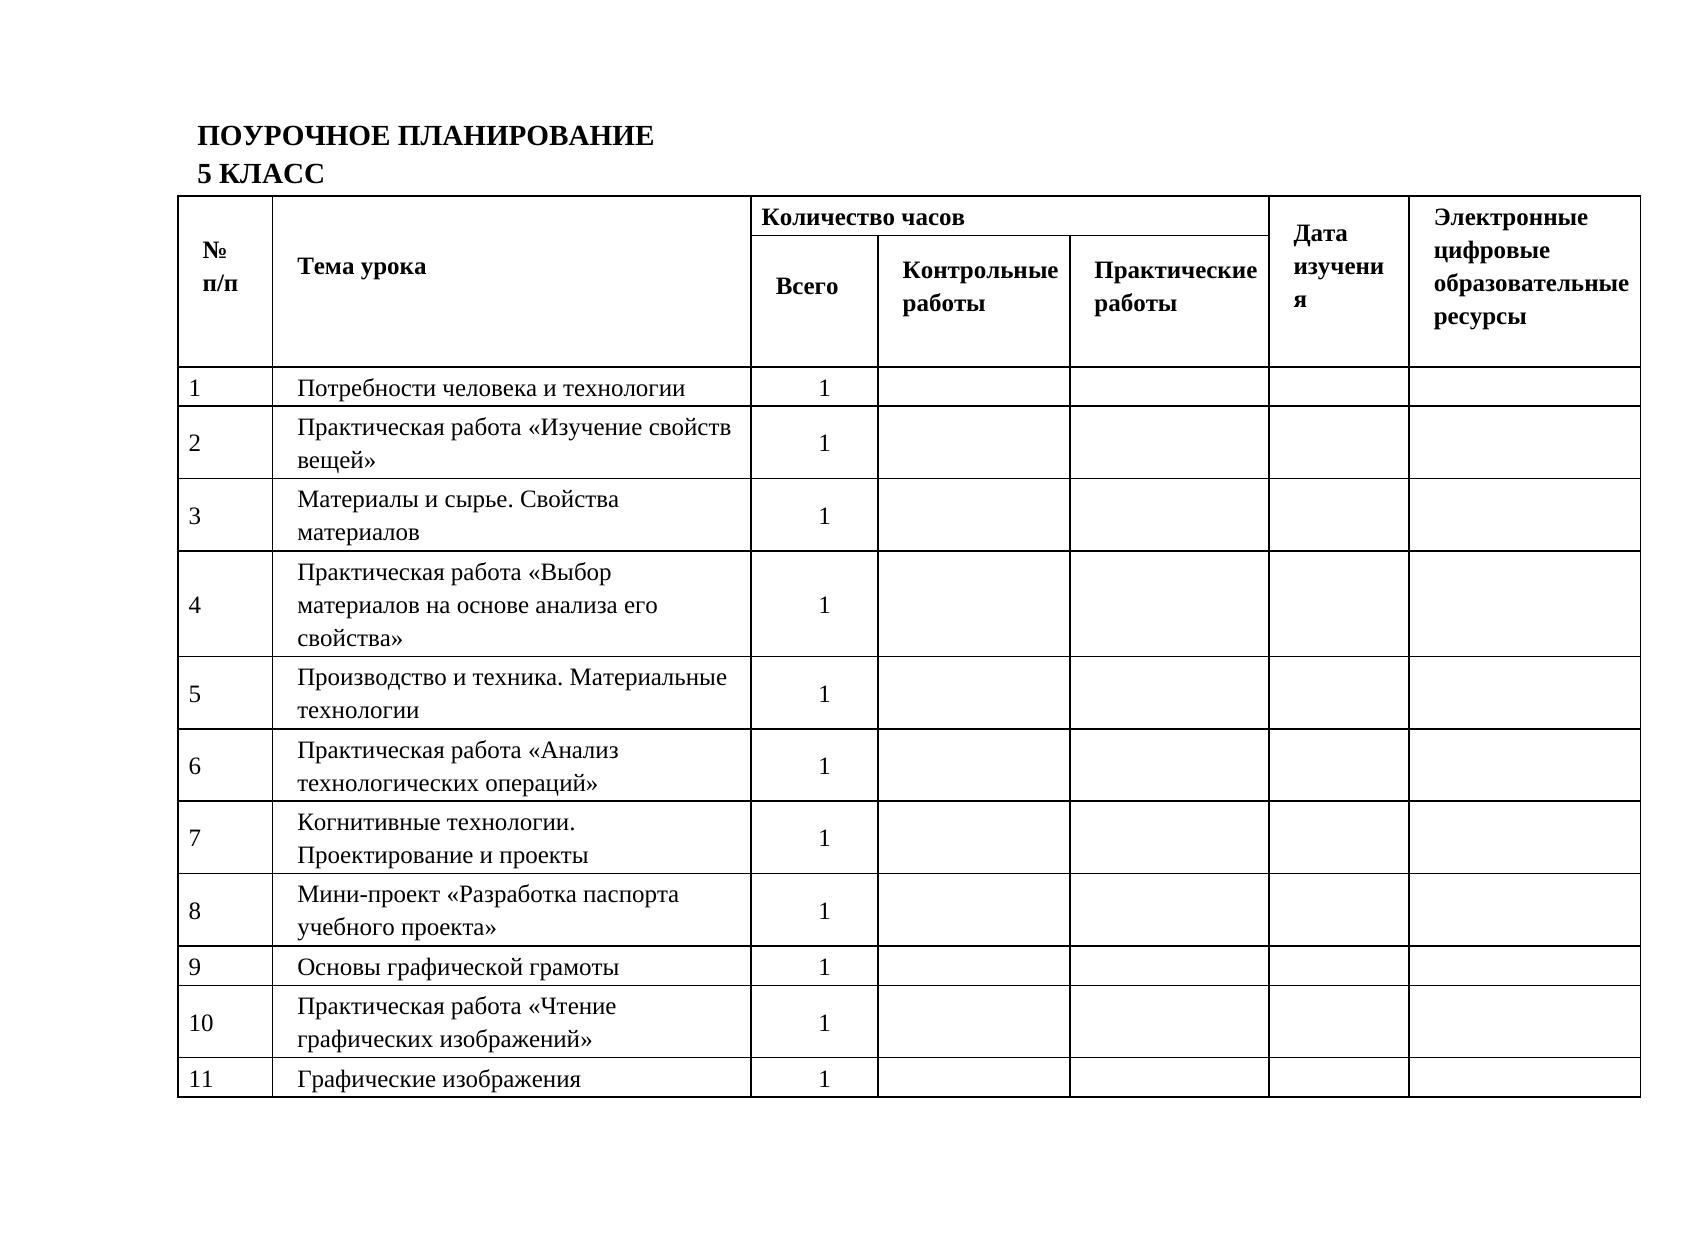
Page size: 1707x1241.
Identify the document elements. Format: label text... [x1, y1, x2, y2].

table_cell [1410, 479, 1640, 550]
table_cell Материалы и сырье. Свойства материалов [273, 479, 750, 550]
table_cell Мини-проект «Разработка паспорта учебного проекта» [273, 874, 750, 945]
table_cell 1 [752, 479, 877, 550]
table_cell Основы графической грамоты [273, 947, 750, 984]
table_cell [1410, 986, 1640, 1057]
table_cell 1 [752, 947, 877, 984]
table_cell 7 [179, 802, 272, 873]
table_cell [879, 368, 1069, 405]
table_cell [879, 874, 1069, 945]
table_cell [1270, 947, 1408, 984]
table_cell [1071, 552, 1268, 656]
text 5 КЛАСС [190, 157, 1618, 190]
table_cell [1410, 368, 1640, 405]
table_cell Практическая работа «Анализ технологических операций» [273, 730, 750, 800]
table_cell [879, 552, 1069, 656]
table_cell [1071, 657, 1268, 728]
table_cell Практическая работа «Выбор материалов на основе анализа его свойства» [273, 552, 750, 656]
table_cell [1071, 407, 1268, 478]
table_cell Практическая работа «Изучение свойств вещей» [273, 407, 750, 478]
table_cell 1 [752, 1058, 877, 1096]
table_cell Практические работы [1071, 236, 1268, 366]
table_cell [879, 802, 1069, 873]
table_cell [879, 986, 1069, 1057]
table_cell [1270, 407, 1408, 478]
table_cell [1270, 368, 1408, 405]
table_cell [1071, 947, 1268, 984]
table_cell 1 [752, 874, 877, 945]
table_cell 5 [179, 657, 272, 728]
table_header Электронные цифровые образовательные ресурсы [1410, 197, 1640, 366]
table_cell Контрольные работы [879, 236, 1069, 366]
table_header Дата изучения [1270, 197, 1408, 366]
table_cell [1270, 730, 1408, 800]
table_cell Когнитивные технологии. Проектирование и проекты [273, 802, 750, 873]
table_cell 9 [179, 947, 272, 984]
table_header Тема урока [273, 197, 750, 366]
table_cell 1 [179, 368, 272, 405]
table_cell [1410, 874, 1640, 945]
table_cell [1270, 986, 1408, 1057]
table_cell [879, 730, 1069, 800]
table_cell [1410, 407, 1640, 478]
table_cell 2 [179, 407, 272, 478]
table_cell 8 [179, 874, 272, 945]
table_cell [1071, 479, 1268, 550]
table_cell [1071, 368, 1268, 405]
table_cell 11 [179, 1058, 272, 1096]
table_cell Всего [752, 236, 877, 366]
table_cell [1410, 730, 1640, 800]
table_cell [879, 1058, 1069, 1096]
table_cell 1 [752, 368, 877, 405]
table_cell 4 [179, 552, 272, 656]
table_cell [1071, 874, 1268, 945]
table_header № п/п [179, 197, 272, 366]
table_cell 1 [752, 657, 877, 728]
table_cell 3 [179, 479, 272, 550]
table_cell Графические изображения [273, 1058, 750, 1096]
table_cell [1410, 657, 1640, 728]
table_cell [1410, 802, 1640, 873]
table_cell [1270, 1058, 1408, 1096]
table_cell 1 [752, 986, 877, 1057]
table_cell Производство и техника. Материальные технологии [273, 657, 750, 728]
table_cell 1 [752, 552, 877, 656]
table_cell 6 [179, 730, 272, 800]
table_cell 1 [752, 730, 877, 800]
table_cell [1270, 874, 1408, 945]
table_cell [879, 947, 1069, 984]
table_cell 1 [752, 407, 877, 478]
table_cell [879, 657, 1069, 728]
text ПОУРОЧНОЕ ПЛАНИРОВАНИЕ [190, 118, 1618, 152]
table_header Количество часов [752, 197, 1268, 234]
table_cell [1270, 552, 1408, 656]
table_cell [1071, 1058, 1268, 1096]
table_cell [1270, 802, 1408, 873]
table_cell 10 [179, 986, 272, 1057]
table_cell [879, 407, 1069, 478]
table_cell [1071, 986, 1268, 1057]
table_cell [1270, 657, 1408, 728]
table_cell [1410, 947, 1640, 984]
table_cell [879, 479, 1069, 550]
table_cell [1410, 552, 1640, 656]
table_cell [1270, 479, 1408, 550]
table_cell 1 [752, 802, 877, 873]
table_cell Потребности человека и технологии [273, 368, 750, 405]
table_cell [1071, 802, 1268, 873]
table_cell [1071, 730, 1268, 800]
table_cell Практическая работа «Чтение графических изображений» [273, 986, 750, 1057]
table_cell [1410, 1058, 1640, 1096]
